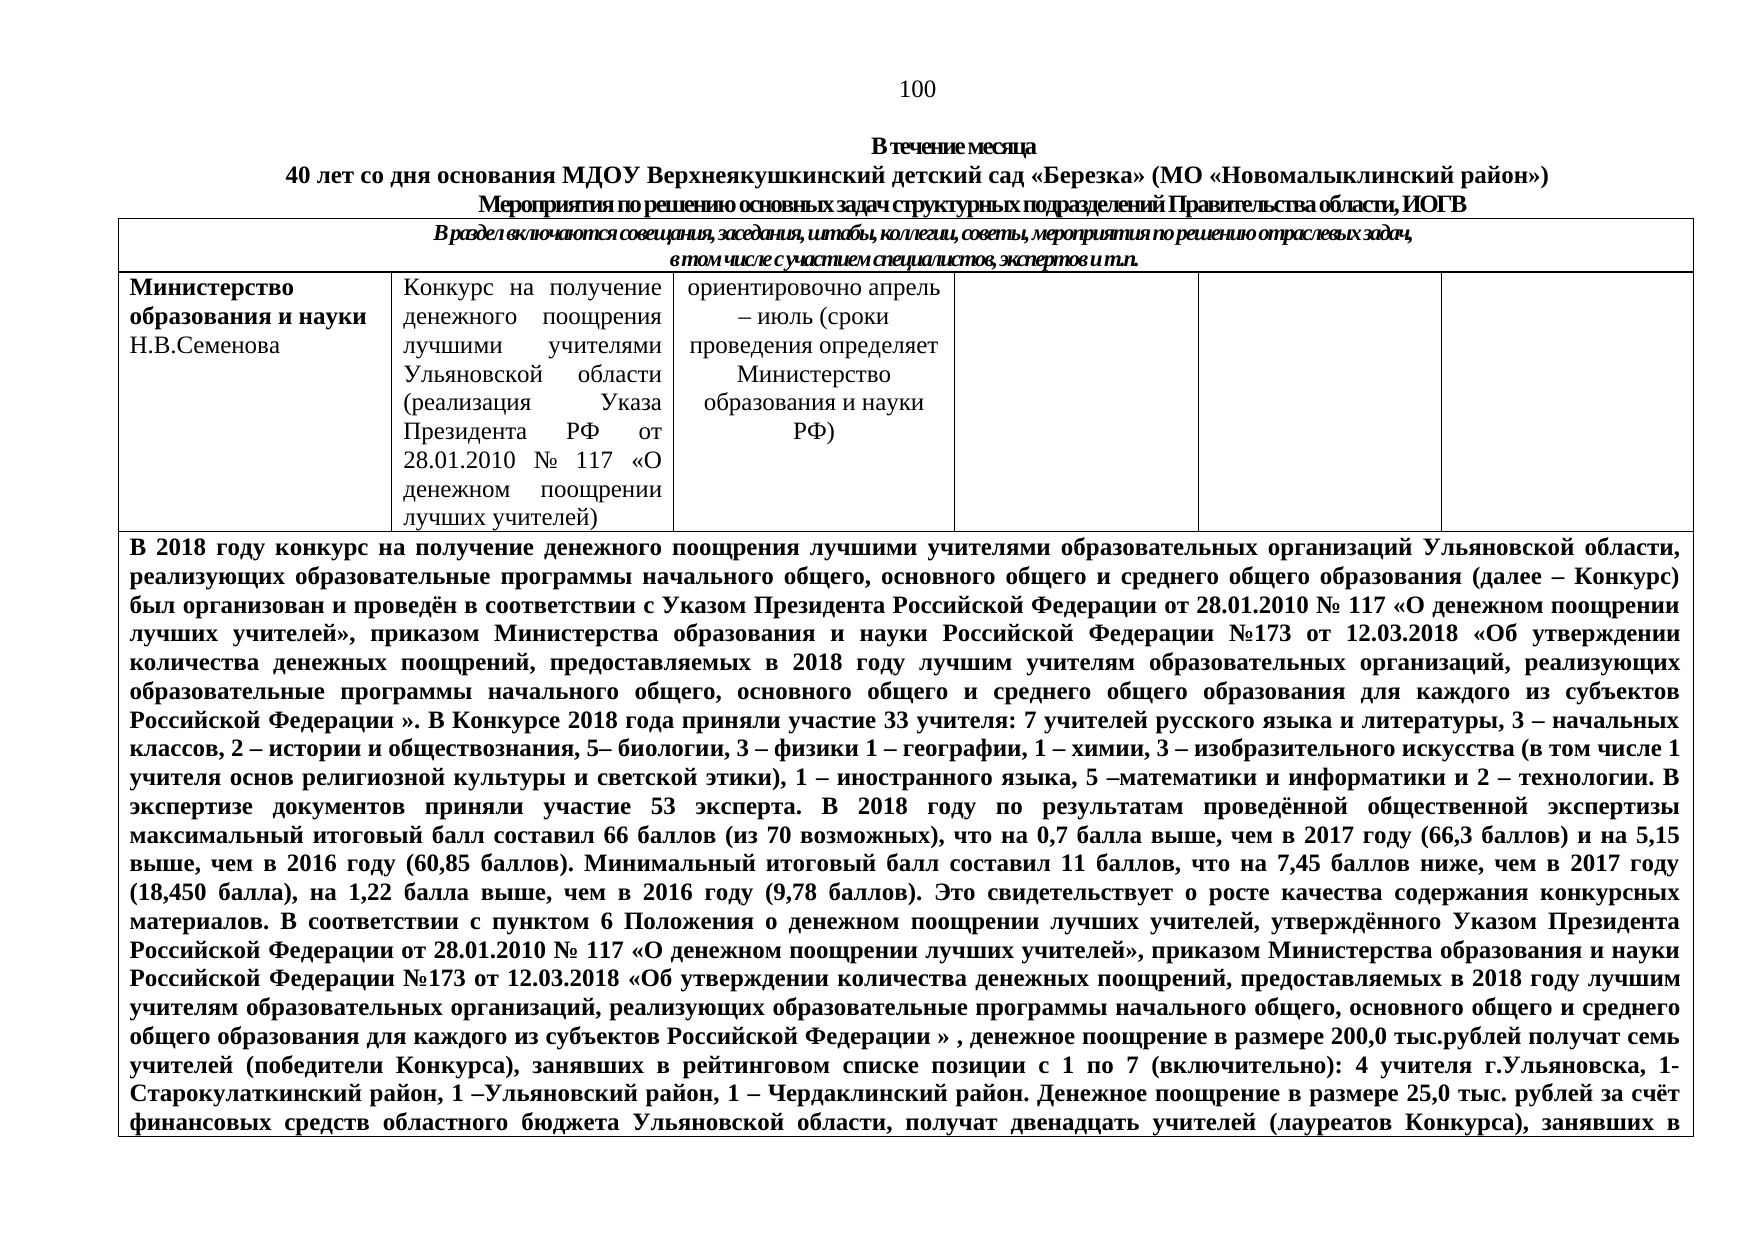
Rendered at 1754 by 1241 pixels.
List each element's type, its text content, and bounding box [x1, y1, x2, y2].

text В течение месяца [193, 131, 1716, 160]
table_cell [1199, 273, 1441, 531]
table_cell ориентировочно апрель – июль (сроки проведения определяет Министерство образования и науки РФ) [674, 273, 954, 531]
table_cell Министерство образования и науки Н.В.Семенова [119, 273, 391, 531]
table_cell [955, 273, 1198, 531]
text Мероприятия по решению основных задач структурных подразделений Правительства области, ИОГВ [231, 189, 1716, 218]
table_cell Конкурс на получение денежного поощрения лучшими учителями Ульяновской области (реализация Указа Президента РФ от 28.01.2010 № 117 «О денежном поощрении лучших учителей) [392, 273, 673, 531]
table_cell [1442, 273, 1693, 531]
table_header В раздел включаются совещания, заседания, штабы, коллегии, советы, мероприятия по решению отраслевых задач, в том числе с участием специалистов, экспертов и т.п. [119, 219, 1693, 271]
text 40 лет со дня основания МДОУ Верхнеякушкинский детский сад «Березка» (МО «Новомалыклинский район») [118, 160, 1716, 189]
